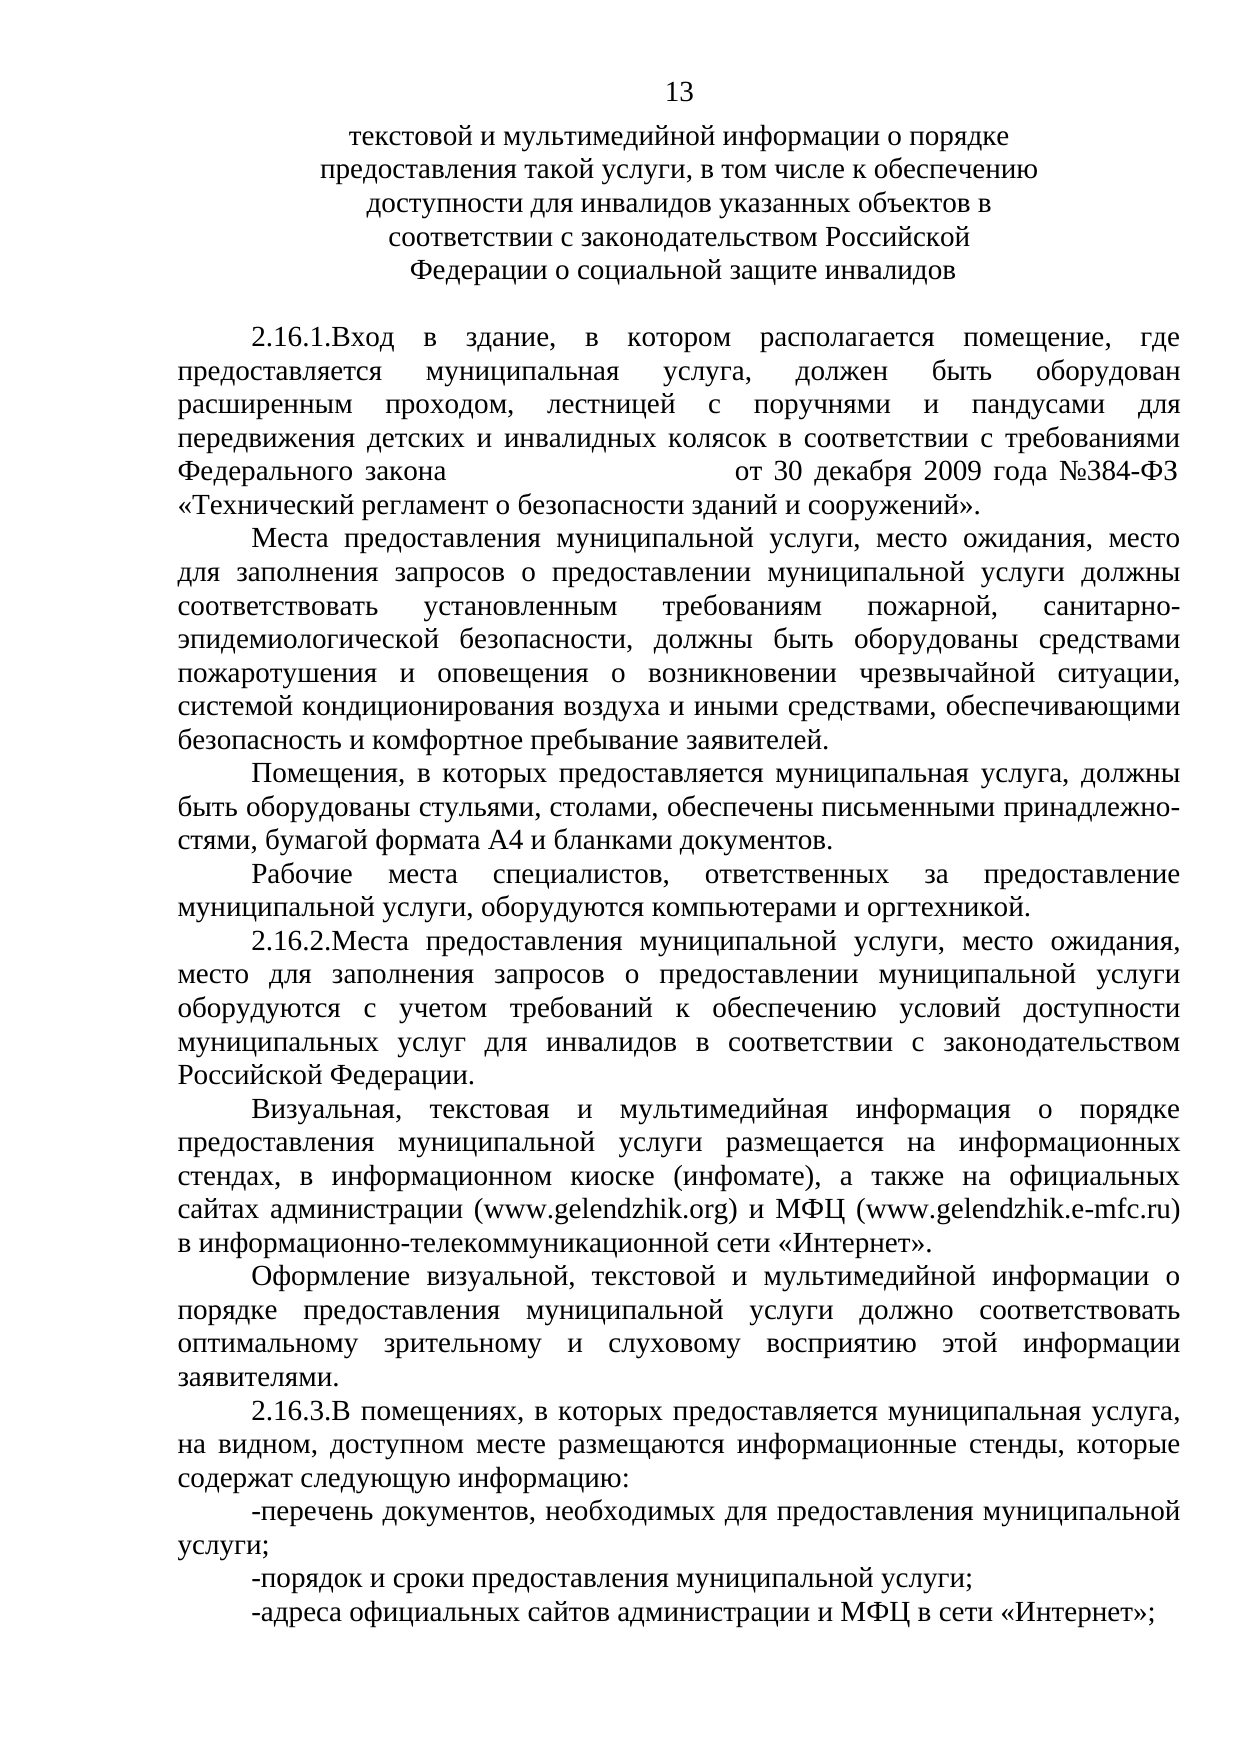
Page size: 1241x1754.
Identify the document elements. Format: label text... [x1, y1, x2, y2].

text -порядок и сроки предоставления муниципальной услуги; [177, 1560, 1181, 1594]
text 2.16.1.Вход в здание, в котором располагается помещение, где предоставляется муниципальная услуга, должен быть оборудован расширенным проходом, лестницей с поручнями и пандусами для передвижения детских и инвалидных колясок в соответствии с требованиями Федерального закона от 30 декабря 2009 года №384-ФЗ «Технический регламент о безопасности зданий и сооружений». [177, 319, 1181, 521]
text 2.16.3.В помещениях, в которых предоставляется муниципальная услуга, на видном, доступном месте размещаются информационные стенды, которые содержат следующую информацию: [177, 1393, 1181, 1493]
text -адреса официальных сайтов администрации и МФЦ в сети «Интернет»; [177, 1594, 1181, 1627]
text доступности для инвалидов указанных объектов в [177, 185, 1181, 219]
text Помещения, в которых предоставляется муниципальная услуга, должны быть оборудованы стульями, столами, обеспечены письменными принадлежно-стями, бумагой формата A4 и бланками документов. [177, 755, 1181, 856]
text текстовой и мультимедийной информации о порядке [177, 118, 1181, 152]
text -перечень документов, необходимых для предоставления муниципальной услуги; [177, 1493, 1181, 1560]
text Места предоставления муниципальной услуги, место ожидания, место для заполнения запросов о предоставлении муниципальной услуги должны соответствовать установленным требованиям пожарной, санитарно-эпидемиологической безопасности, должны быть оборудованы средствами пожаротушения и оповещения о возникновении чрезвычайной ситуации, системой кондиционирования воздуха и иными средствами, обеспечивающими безопасность и комфортное пребывание заявителей. [177, 521, 1181, 755]
text Визуальная, текстовая и мультимедийная информация о порядке предоставления муниципальной услуги размещается на информационных стендах, в информационном киоске (инфомате), а также на официальных сайтах администрации (www.gelendzhik.org) и МФЦ (www.gelendzhik.e-mfc.ru) в информационно-телекоммуникационной сети «Интернет». [177, 1091, 1181, 1258]
text соответствии с законодательством Российской [177, 219, 1181, 252]
text предоставления такой услуги, в том числе к обеспечению [177, 152, 1181, 185]
text 2.16.2.Места предоставления муниципальной услуги, место ожидания, место для заполнения запросов о предоставлении муниципальной услуги оборудуются с учетом требований к обеспечению условий доступности муниципальных услуг для инвалидов в соответствии с законодательством Российской Федерации. [177, 923, 1181, 1091]
text Рабочие места специалистов, ответственных за предоставление муниципальной услуги, оборудуются компьютерами и оргтехникой. [177, 856, 1181, 923]
text Оформление визуальной, текстовой и мультимедийной информации о порядке предоставления муниципальной услуги должно соответствовать оптимальному зрительному и слуховому восприятию этой информации заявителями. [177, 1258, 1181, 1393]
text Федерации о социальной защите инвалидов [177, 252, 1181, 286]
